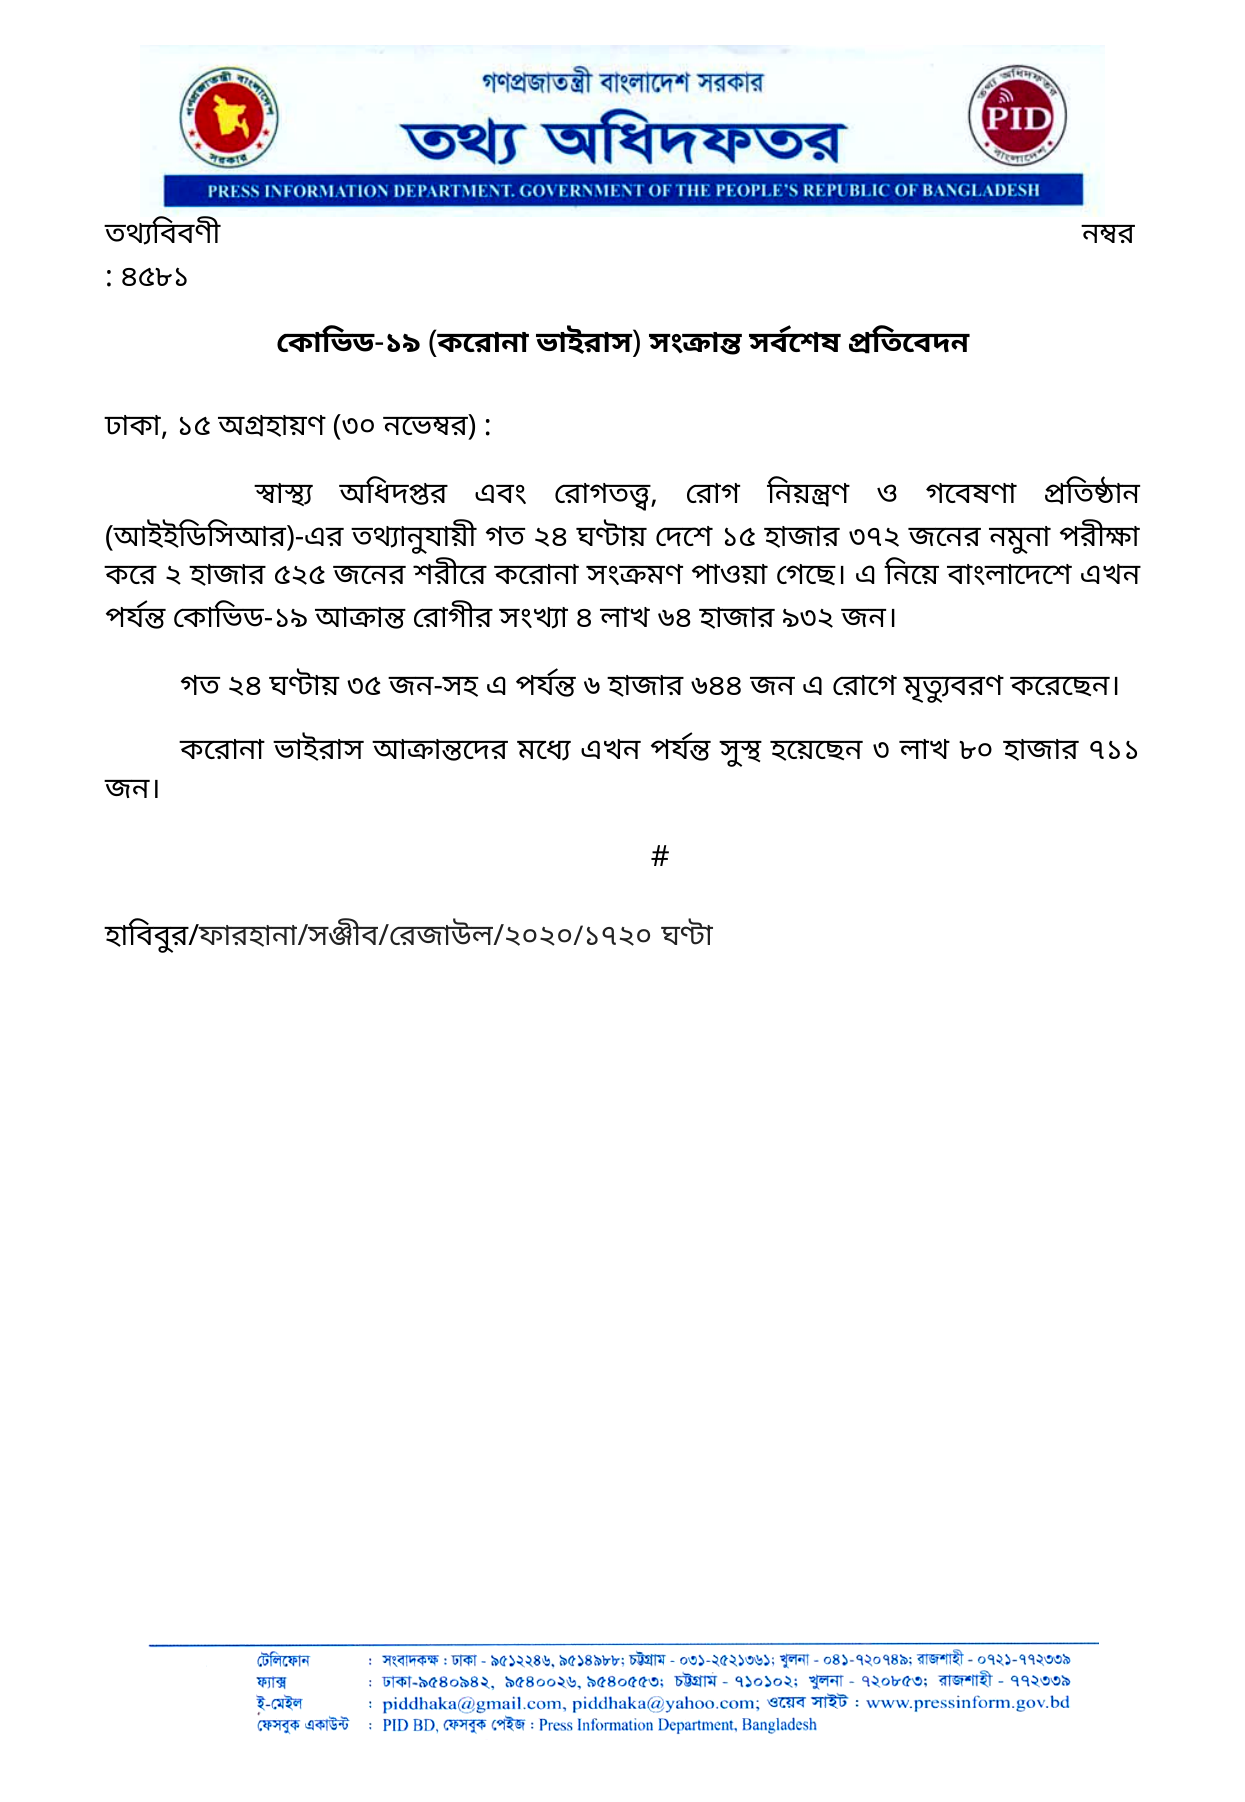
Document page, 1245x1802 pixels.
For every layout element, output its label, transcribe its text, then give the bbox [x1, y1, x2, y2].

text ঢাকা, ১৫ অগ্রহায়ণ (৩০ নভেম্বর) : [105, 404, 1140, 447]
text কোভিড-১৯ (করোনা ভাইরাস) সংক্রান্ত সর্বশেষ প্রতিবেদন [105, 319, 1140, 364]
text তথ্যবিবণী নম্বর : ৪৫৮১ [105, 216, 1140, 298]
text গত ২৪ ঘণ্টায় ৩৫ জন-সহ এ পর্যন্ত ৬ হাজার ৬৪৪ জন এ রোগে মৃত্যুবরণ করেছেন। [105, 665, 1140, 708]
text হাবিবুর/ফারহানা/সঞ্জীব/রেজাউল/২০২০/১৭২০ ঘণ্টা [105, 914, 1140, 957]
text ‌ স্বাস্থ্য অধিদপ্তর এবং রোগতত্ত্ব, রোগ নিয়ন্ত্রণ ও গবেষণা প্রতিষ্ঠান (আইইডিসিআর)-এর তথ্যানুযায়ী গত ২৪ ঘণ্টায় দেশে ১৫ হাজার ৩৭২ জনের নমুনা পরীক্ষা করে ২ হাজার ৫২৫ জনের শরীরে করোনা সংক্রমণ পাওয়া গেছে। এ নিয়ে বাংলাদেশে এখন পর্যন্ত কোভিড-১৯ আক্রান্ত রোগীর সংখ্যা ৪ লাখ ৬৪ হাজার ৯৩২ জন। [105, 472, 1140, 640]
text # [105, 835, 1140, 875]
text করোনা ভাইরাস আক্রান্তদের মধ্যে এখন পর্যন্ত সুস্থ হয়েছেন ৩ লাখ ৮০ হাজার ৭১১ জন। [105, 733, 1140, 810]
picture [146, 1640, 1099, 1742]
